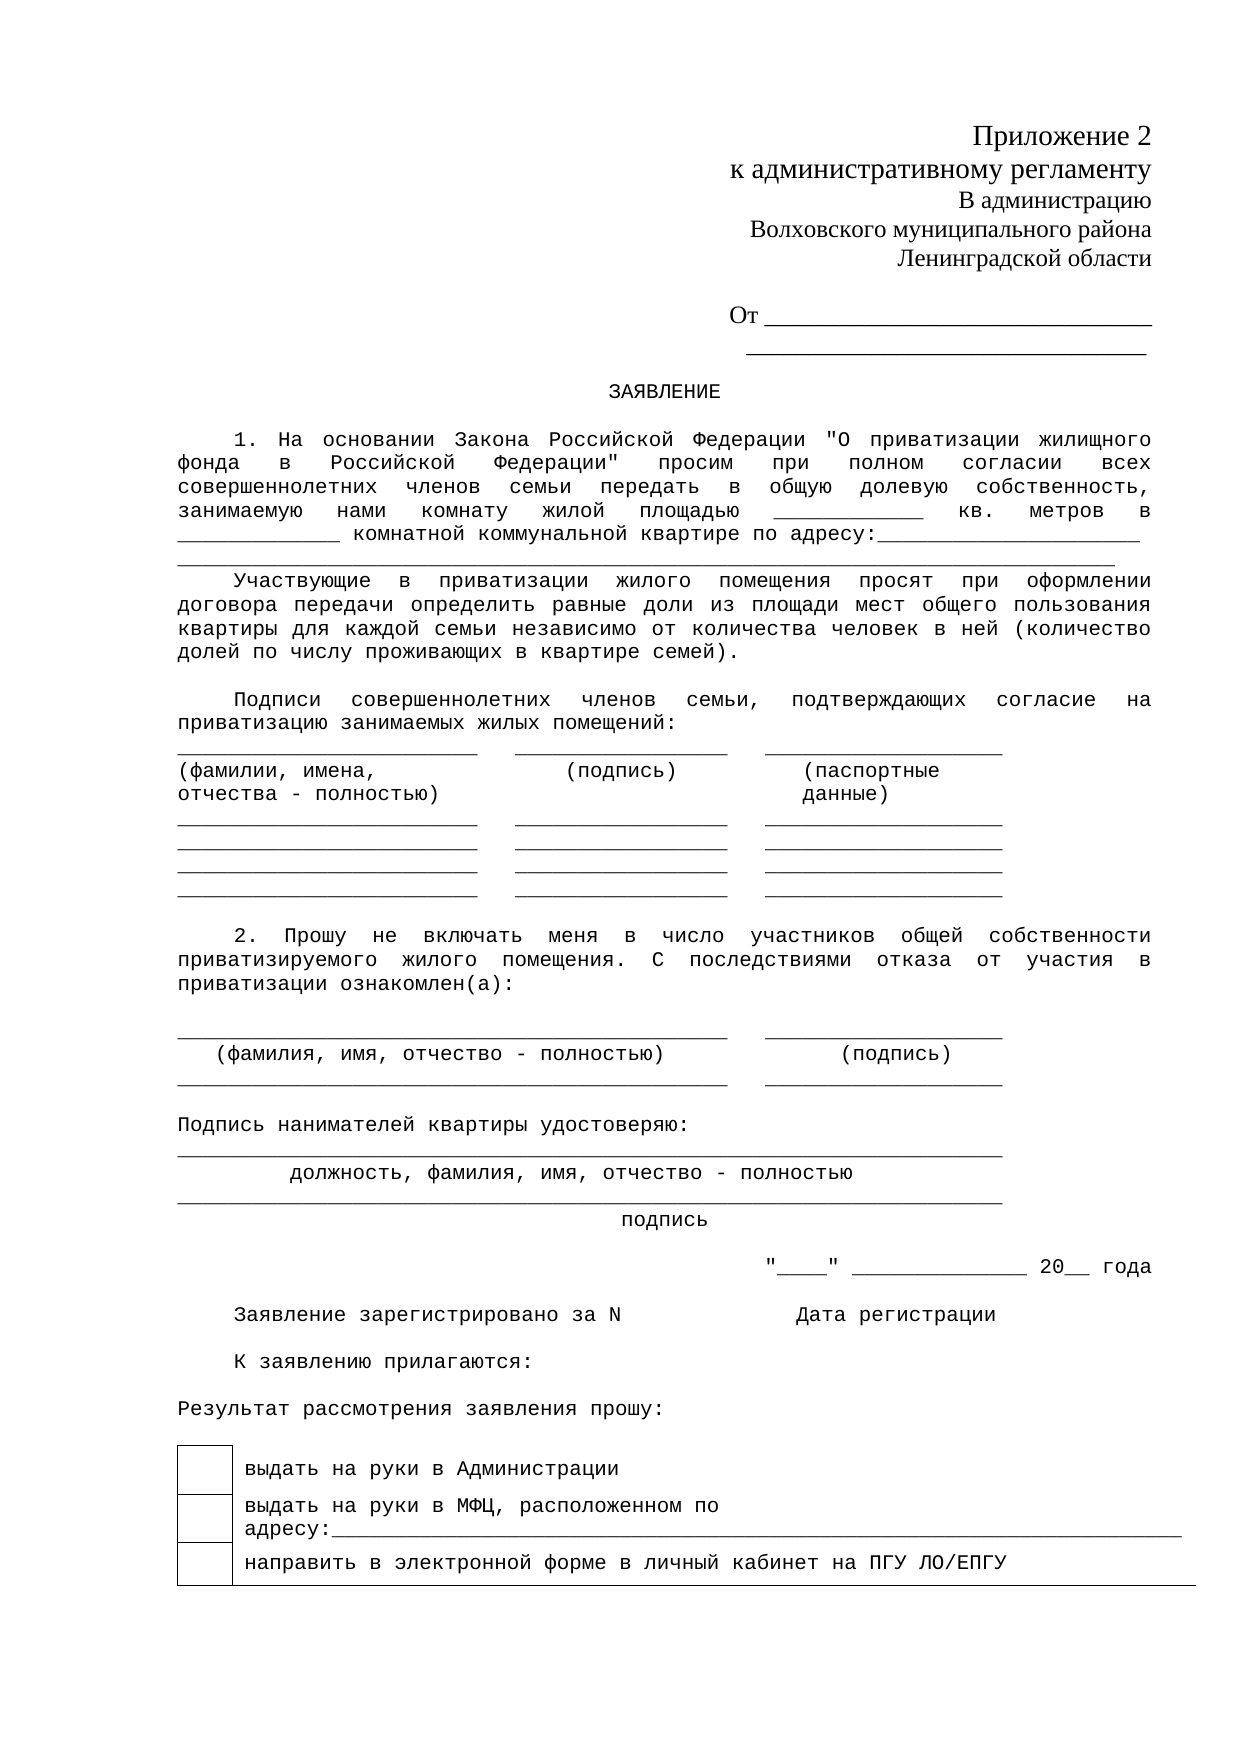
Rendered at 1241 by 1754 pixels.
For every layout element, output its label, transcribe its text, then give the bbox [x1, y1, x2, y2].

table_cell выдать на руки в МФЦ, расположенном по адресу:____________________________________________________________________ [233, 1494, 1196, 1542]
table_header [222, 1446, 232, 1494]
text Подписи совершеннолетних членов семьи, подтверждающих согласие на приватизацию занимаемых жилых помещений: [177, 689, 1152, 736]
text В администрацию [177, 185, 1152, 214]
text К заявлению прилагаются: [177, 1351, 1152, 1374]
text ________________________ _________________ ___________________ [177, 854, 1152, 878]
table_header [178, 1446, 188, 1494]
text ________________________ _________________ ___________________ [177, 736, 1152, 760]
text __________________________________________________________________ [177, 1138, 1152, 1162]
text __________________________________________________________________ [177, 1185, 1152, 1209]
text ЗАЯВЛЕНИЕ [177, 381, 1152, 405]
text Приложение 2 [177, 118, 1152, 152]
text Заявление зарегистрировано за N Дата регистрации [177, 1303, 1152, 1327]
text подпись [177, 1209, 1152, 1233]
table_cell [178, 1543, 232, 1584]
text Подпись нанимателей квартиры удостоверяю: [177, 1114, 1152, 1138]
text (фамилии, имена, (подпись) (паспортные [177, 760, 1152, 783]
table_header выдать на руки в Администрации [233, 1445, 1196, 1494]
text 1. На основании Закона Российской Федерации "О приватизации жилищного фонда в Российской Федерации" просим при полном согласии всех совершеннолетних членов семьи передать в общую долевую собственность, занимаемую нами комнату жилой площадью ____________ кв. метров в _____________ комнатной коммунальной квартире по адресу:_____________________ [177, 429, 1152, 547]
text ____________________________________________ ___________________ [177, 1067, 1152, 1091]
table_cell [178, 1495, 188, 1542]
text (фамилия, имя, отчество - полностью) (подпись) [177, 1043, 1152, 1067]
text 2. Прошу не включать меня в число участников общей собственности приватизируемого жилого помещения. С последствиями отказа от участия в приватизации ознакомлен(а): [177, 925, 1152, 996]
text Участвующие в приватизации жилого помещения просят при оформлении договора передачи определить равные доли из площади мест общего пользования квартиры для каждой семьи независимо от количества человек в ней (количество долей по числу проживающих в квартире семей). [177, 571, 1152, 665]
table_cell [222, 1495, 232, 1542]
text "____" ______________ 20__ года [177, 1256, 1152, 1280]
text ________________________ _________________ ___________________ [177, 878, 1152, 902]
text ____________________________________________ ___________________ [177, 1020, 1152, 1043]
text ________________________ _________________ ___________________ [177, 831, 1152, 854]
text должность, фамилия, имя, отчество - полностью [177, 1162, 1152, 1185]
table_cell направить в электронной форме в личный кабинет на ПГУ ЛО/ЕПГУ [233, 1542, 1196, 1584]
text Результат рассмотрения заявления прошу: [177, 1398, 1152, 1422]
text к административному регламенту [177, 152, 1152, 185]
text отчества - полностью) данные) [177, 783, 1152, 807]
text Волховского муниципального района [177, 214, 1152, 243]
text ________________________ _________________ ___________________ [177, 807, 1152, 831]
text От _______________________________ [177, 300, 1152, 329]
text ___________________________________________________________________________ [177, 547, 1152, 571]
text ________________________________ [177, 329, 1152, 358]
text Ленинградской области [177, 243, 1152, 271]
